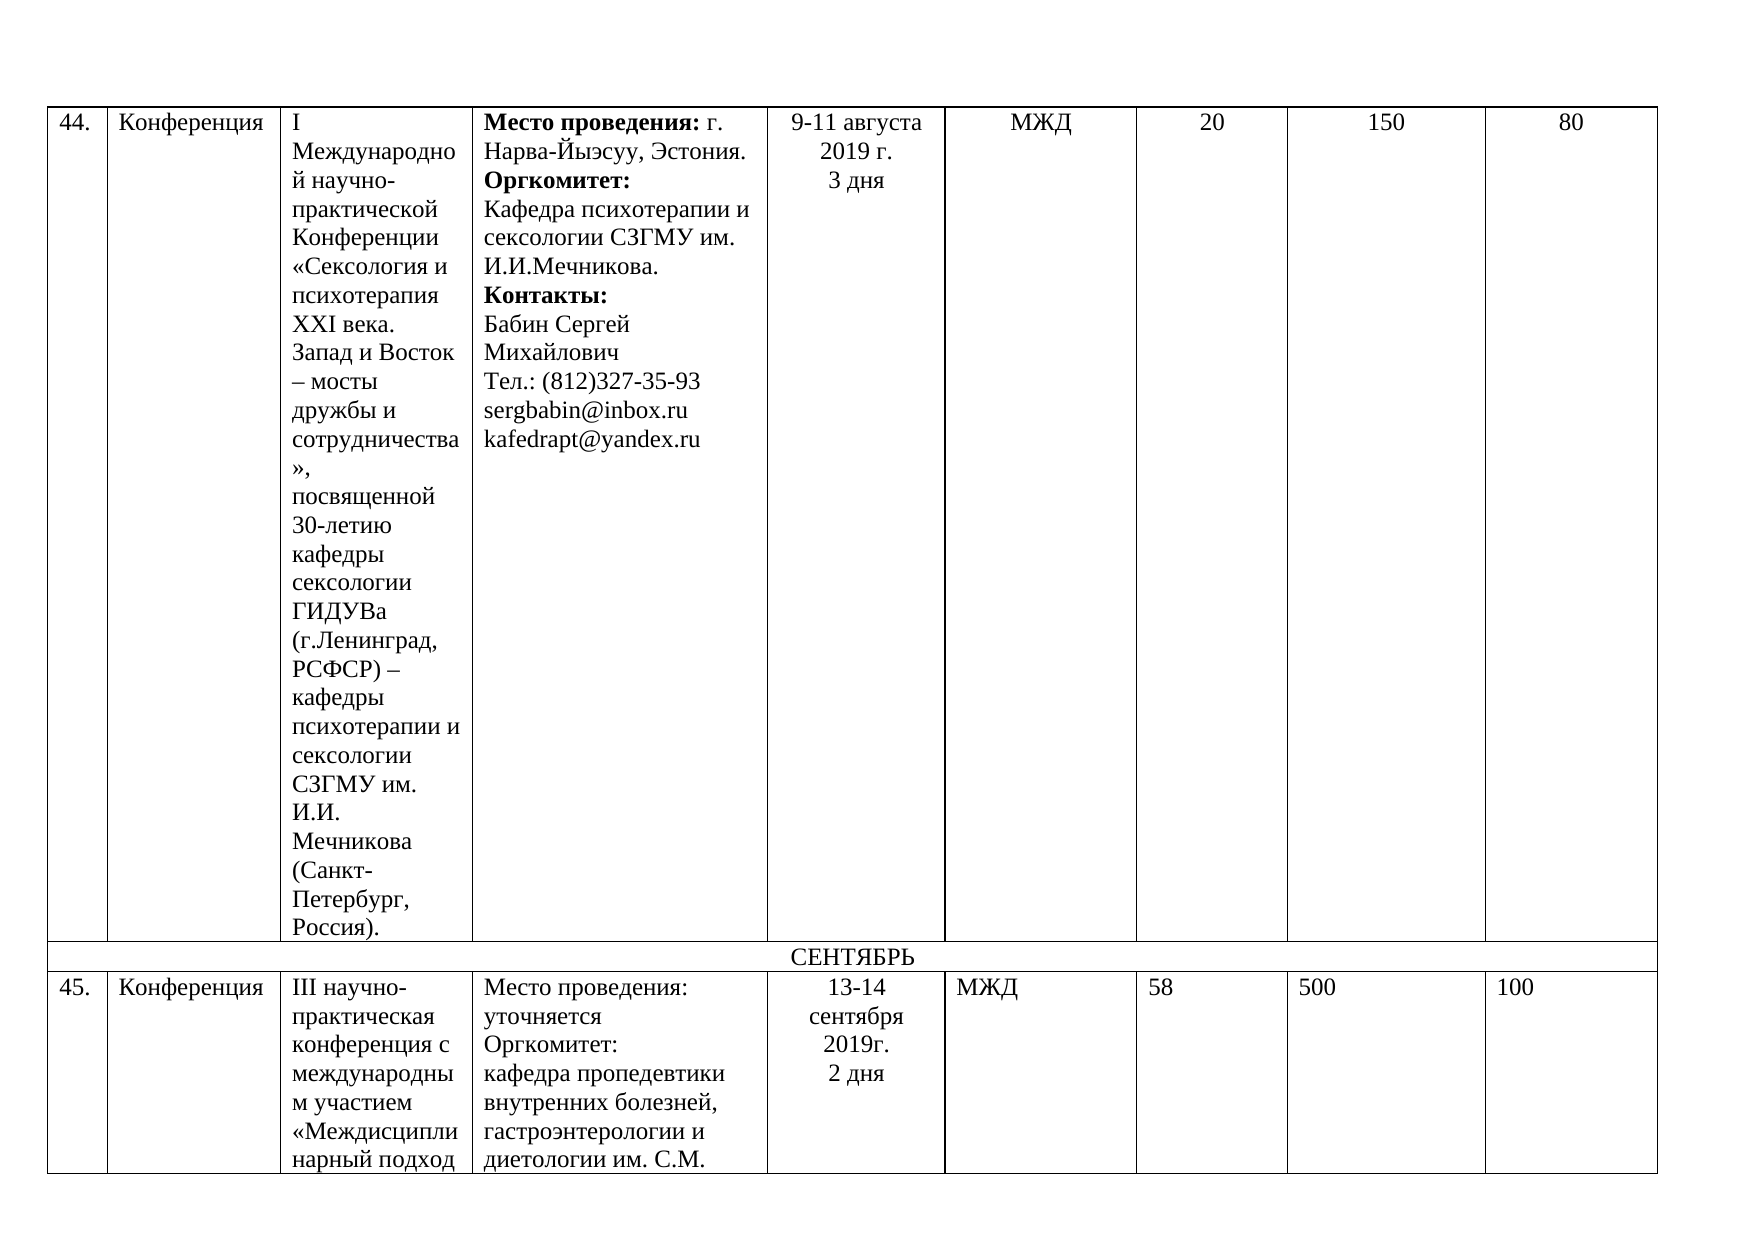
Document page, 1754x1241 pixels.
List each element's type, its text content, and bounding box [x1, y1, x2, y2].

table_cell 150 [1288, 108, 1485, 941]
table_cell 9-11 августа 2019 г. 3 дня [768, 108, 944, 941]
table_cell МЖД [946, 972, 1136, 1173]
table_cell Конференция [108, 108, 280, 941]
table_cell 100 [1486, 972, 1657, 1173]
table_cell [473, 972, 767, 1173]
table_cell [48, 972, 107, 1173]
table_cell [281, 972, 472, 1173]
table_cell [768, 972, 944, 1173]
table_cell 58 [1137, 972, 1287, 1173]
table_cell МЖД [946, 108, 1136, 941]
table_cell [48, 108, 107, 941]
table_cell Место проведения: г. Нарва-Йыэсуу, Эстония. Оргкомитет: Кафедра психотерапии и сексологии СЗГМУ им. И.И.Мечникова. Контакты: Бабин Сергей Михайлович Тел.: (812)327-35-93 sergbabin@inbox.ru kafedrapt@yandex.ru [473, 108, 767, 941]
table_cell 20 [1137, 108, 1287, 941]
table_cell 500 [1288, 972, 1485, 1173]
table_cell СЕНТЯБРЬ [48, 942, 1657, 971]
table_cell Конференция [108, 972, 280, 1173]
table_cell 80 [1486, 108, 1657, 941]
table_cell I Международной научно-практической Конференции «Сексология и психотерапия ХХI века. Запад и Восток – мосты дружбы и сотрудничества», посвященной 30-летию кафедры сексологии ГИДУВа (г.Ленинград, РСФСР) –кафедры психотерапии и сексологии СЗГМУ им. И.И. Мечникова (Санкт-Петербург, Россия). [281, 108, 472, 941]
